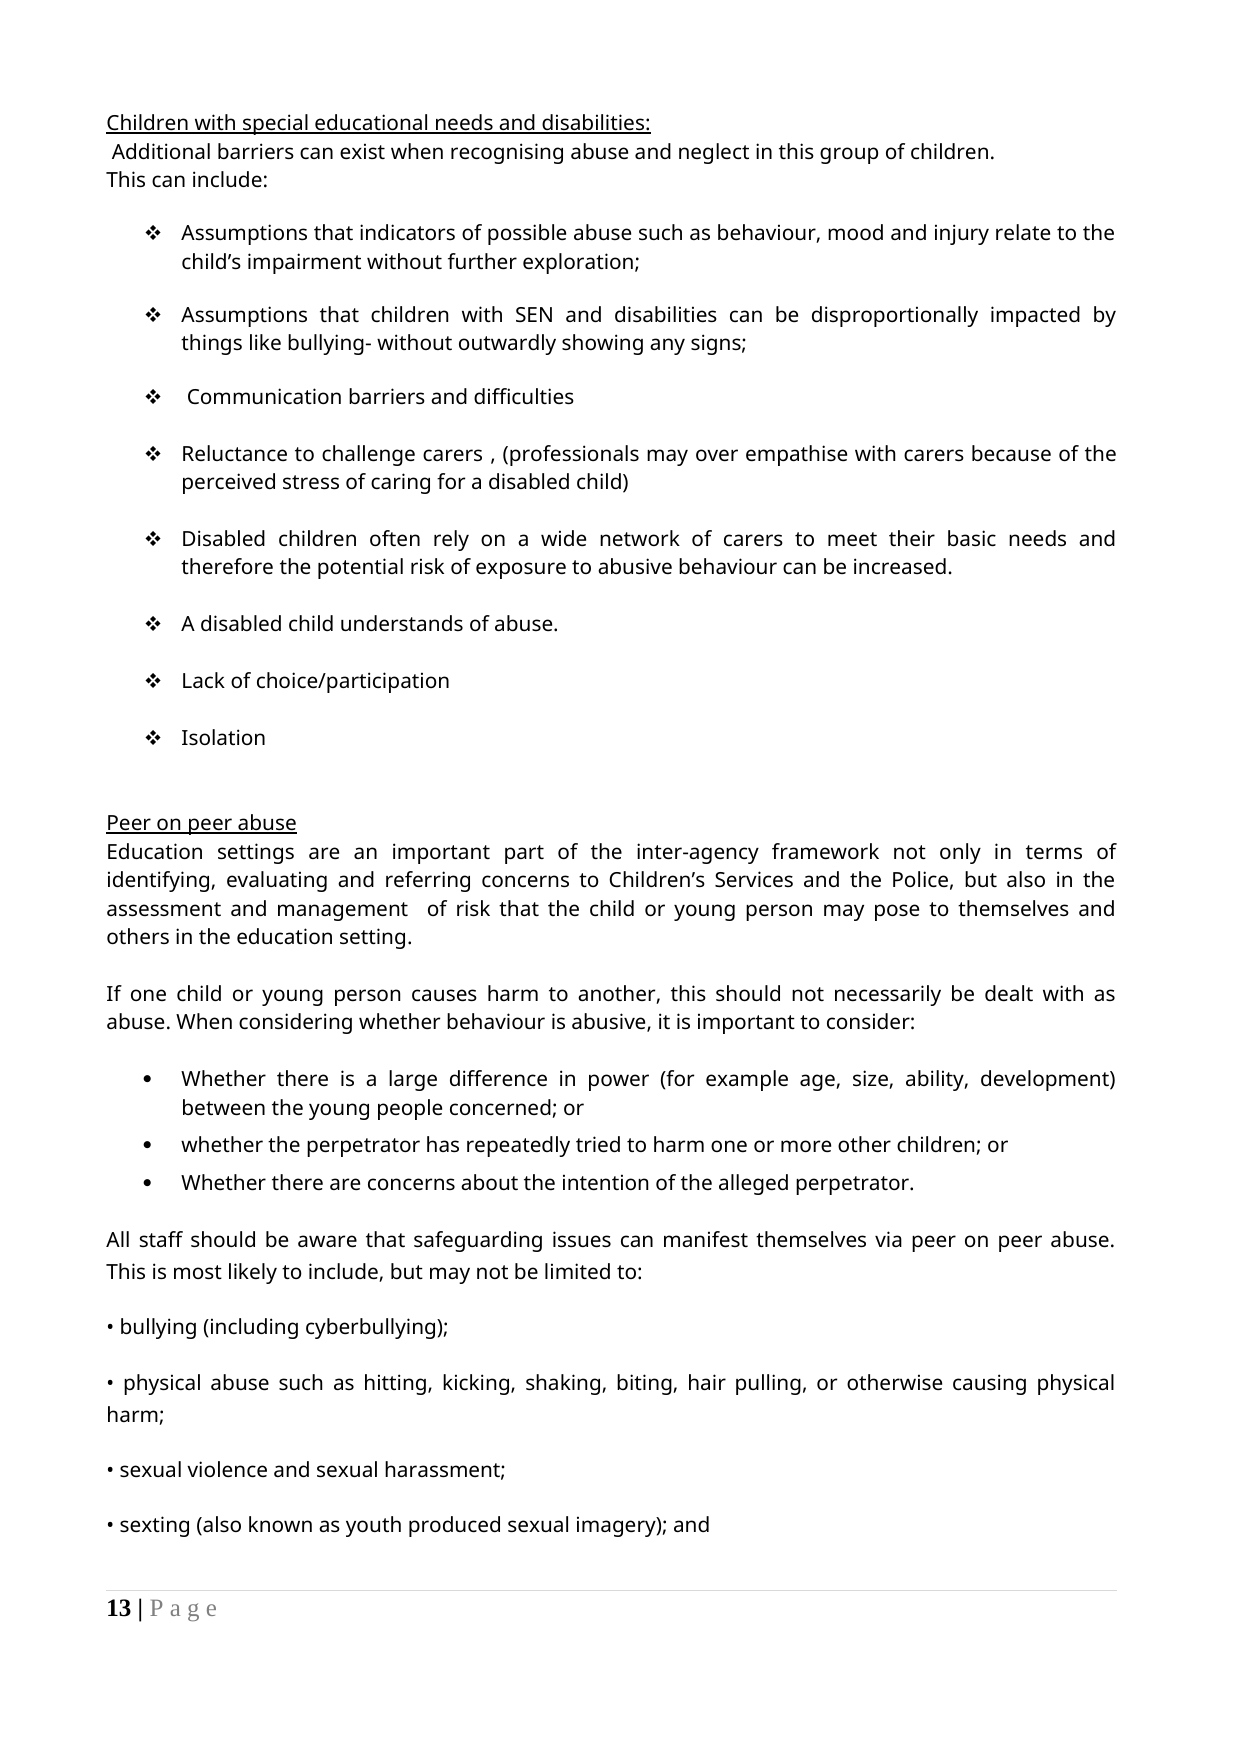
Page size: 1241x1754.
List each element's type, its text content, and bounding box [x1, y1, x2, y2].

text If one child or young person causes harm to another, this should not necessarily be dealt with as abuse. When considering whether behaviour is abusive, it is important to consider: [106, 979, 1117, 1036]
text Additional barriers can exist when recognising abuse and neglect in this group of children. [106, 137, 1117, 165]
list Disabled children often rely on a wide network of carers to meet their basic needs and therefore the potential risk of exposure to abusive behaviour can be increased. [144, 524, 1117, 581]
list Whether there is a large difference in power (for example age, size, ability, development) between the young people concerned; or [144, 1064, 1117, 1121]
text • physical abuse such as hitting, kicking, shaking, biting, hair pulling, or otherwise causing physical harm; [106, 1368, 1117, 1429]
list Assumptions that children with SEN and disabilities can be disproportionally impacted by things like bullying- without outwardly showing any signs; [144, 300, 1117, 357]
list Lack of choice/participation [144, 666, 1117, 694]
list Reluctance to challenge carers , (professionals may over empathise with carers because of the perceived stress of caring for a disabled child) [144, 439, 1117, 496]
text • bullying (including cyberbullying); [106, 1312, 1117, 1341]
list Assumptions that indicators of possible abuse such as behaviour, mood and injury relate to the child’s impairment without further exploration; [144, 218, 1117, 275]
text Peer on peer abuse [106, 808, 1117, 837]
list Communication barriers and difficulties [144, 382, 1117, 410]
text Children with special educational needs and disabilities: [106, 108, 1117, 137]
list A disabled child understands of abuse. [144, 609, 1117, 638]
text All staff should be aware that safeguarding issues can manifest themselves via peer on peer abuse. This is most likely to include, but may not be limited to: [106, 1225, 1117, 1286]
text Education settings are an important part of the inter-agency framework not only in terms of identifying, evaluating and referring concerns to Children’s Services and the Police, but also in the assessment and management of risk that the child or young person may pose to themselves and others in the education setting. [106, 837, 1117, 951]
list Whether there are concerns about the intention of the alleged perpetrator. [144, 1168, 1117, 1196]
text • sexual violence and sexual harassment; [106, 1455, 1117, 1484]
list whether the perpetrator has repeatedly tried to harm one or more other children; or [144, 1130, 1117, 1159]
list Isolation [144, 723, 1117, 751]
text This can include: [106, 165, 1117, 194]
text • sexting (also known as youth produced sexual imagery); and [106, 1510, 1117, 1539]
